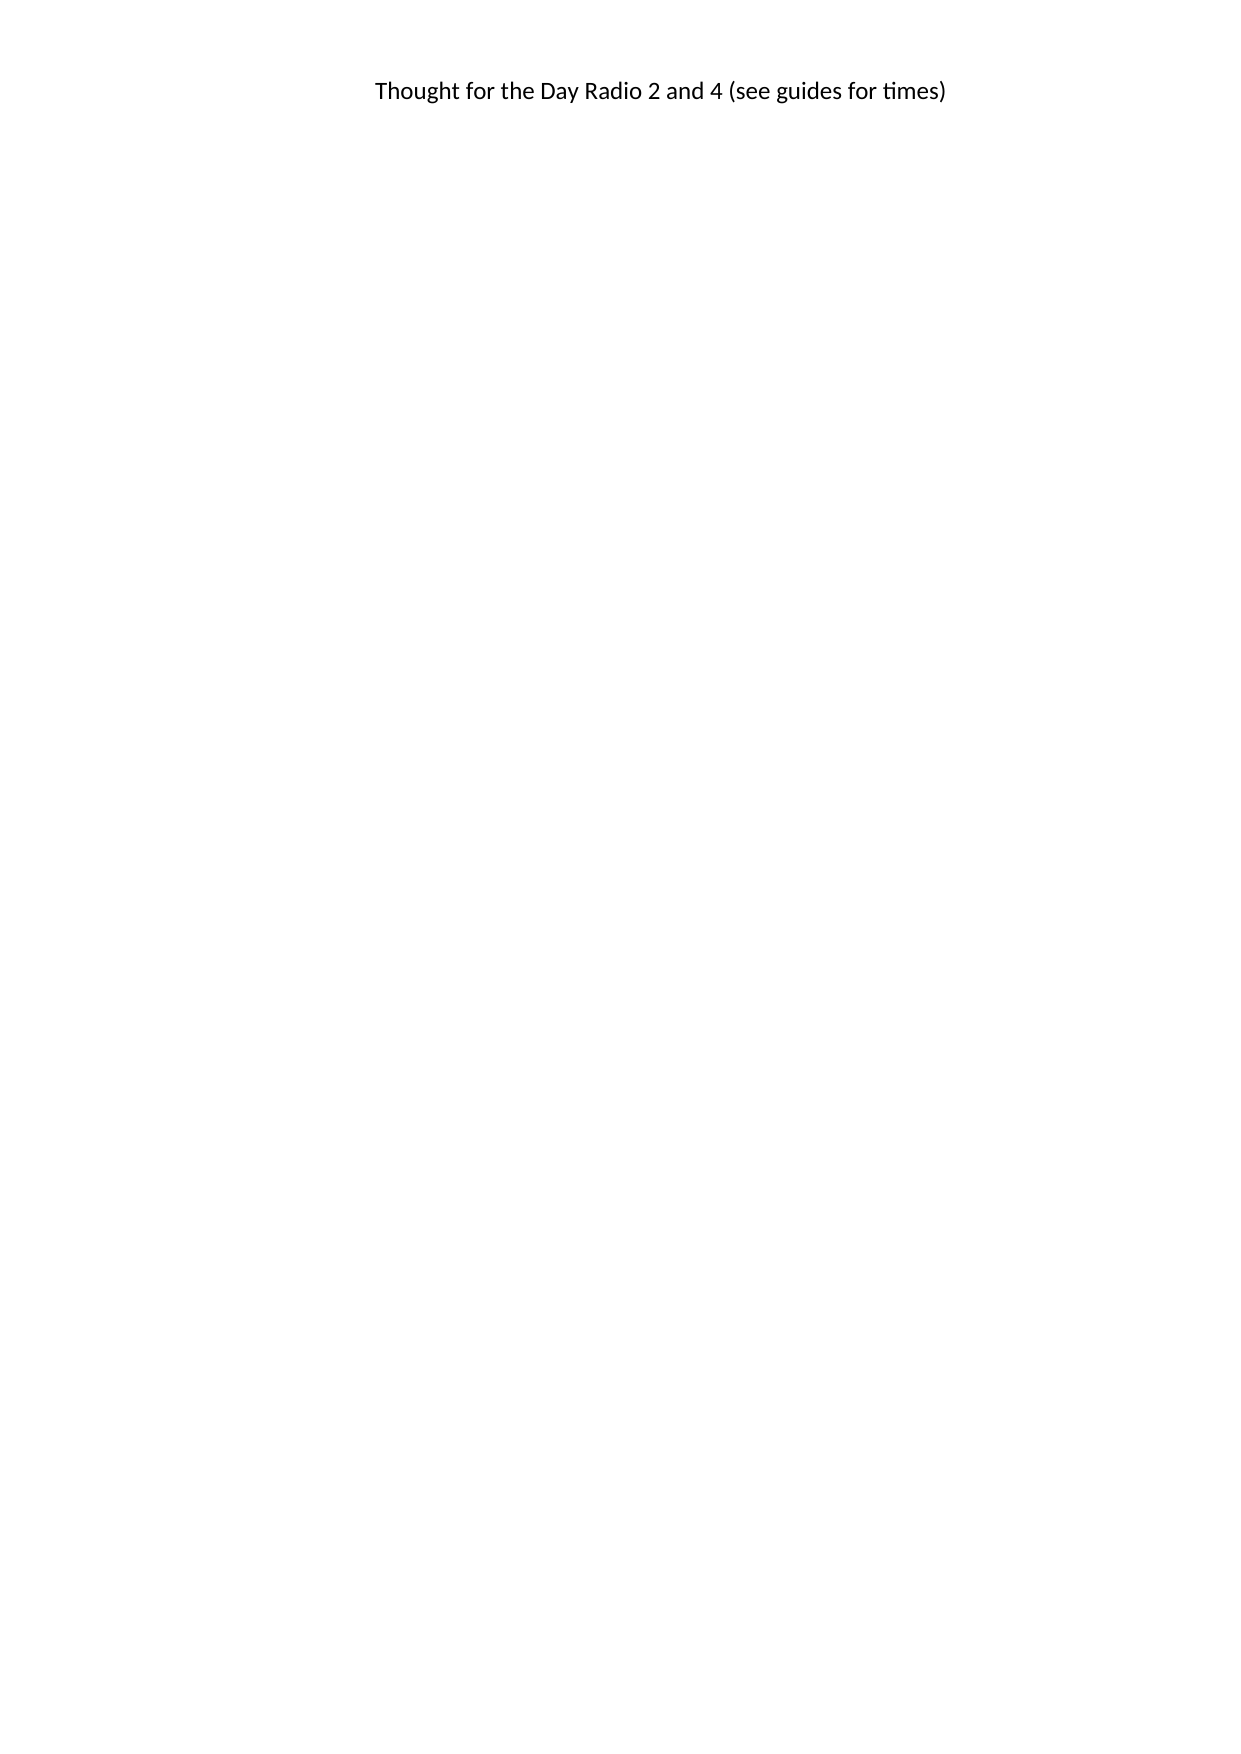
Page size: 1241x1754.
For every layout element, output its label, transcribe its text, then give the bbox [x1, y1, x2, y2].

text Thought for the Day Radio 2 and 4 (see guides for times) [300, 75, 1165, 106]
